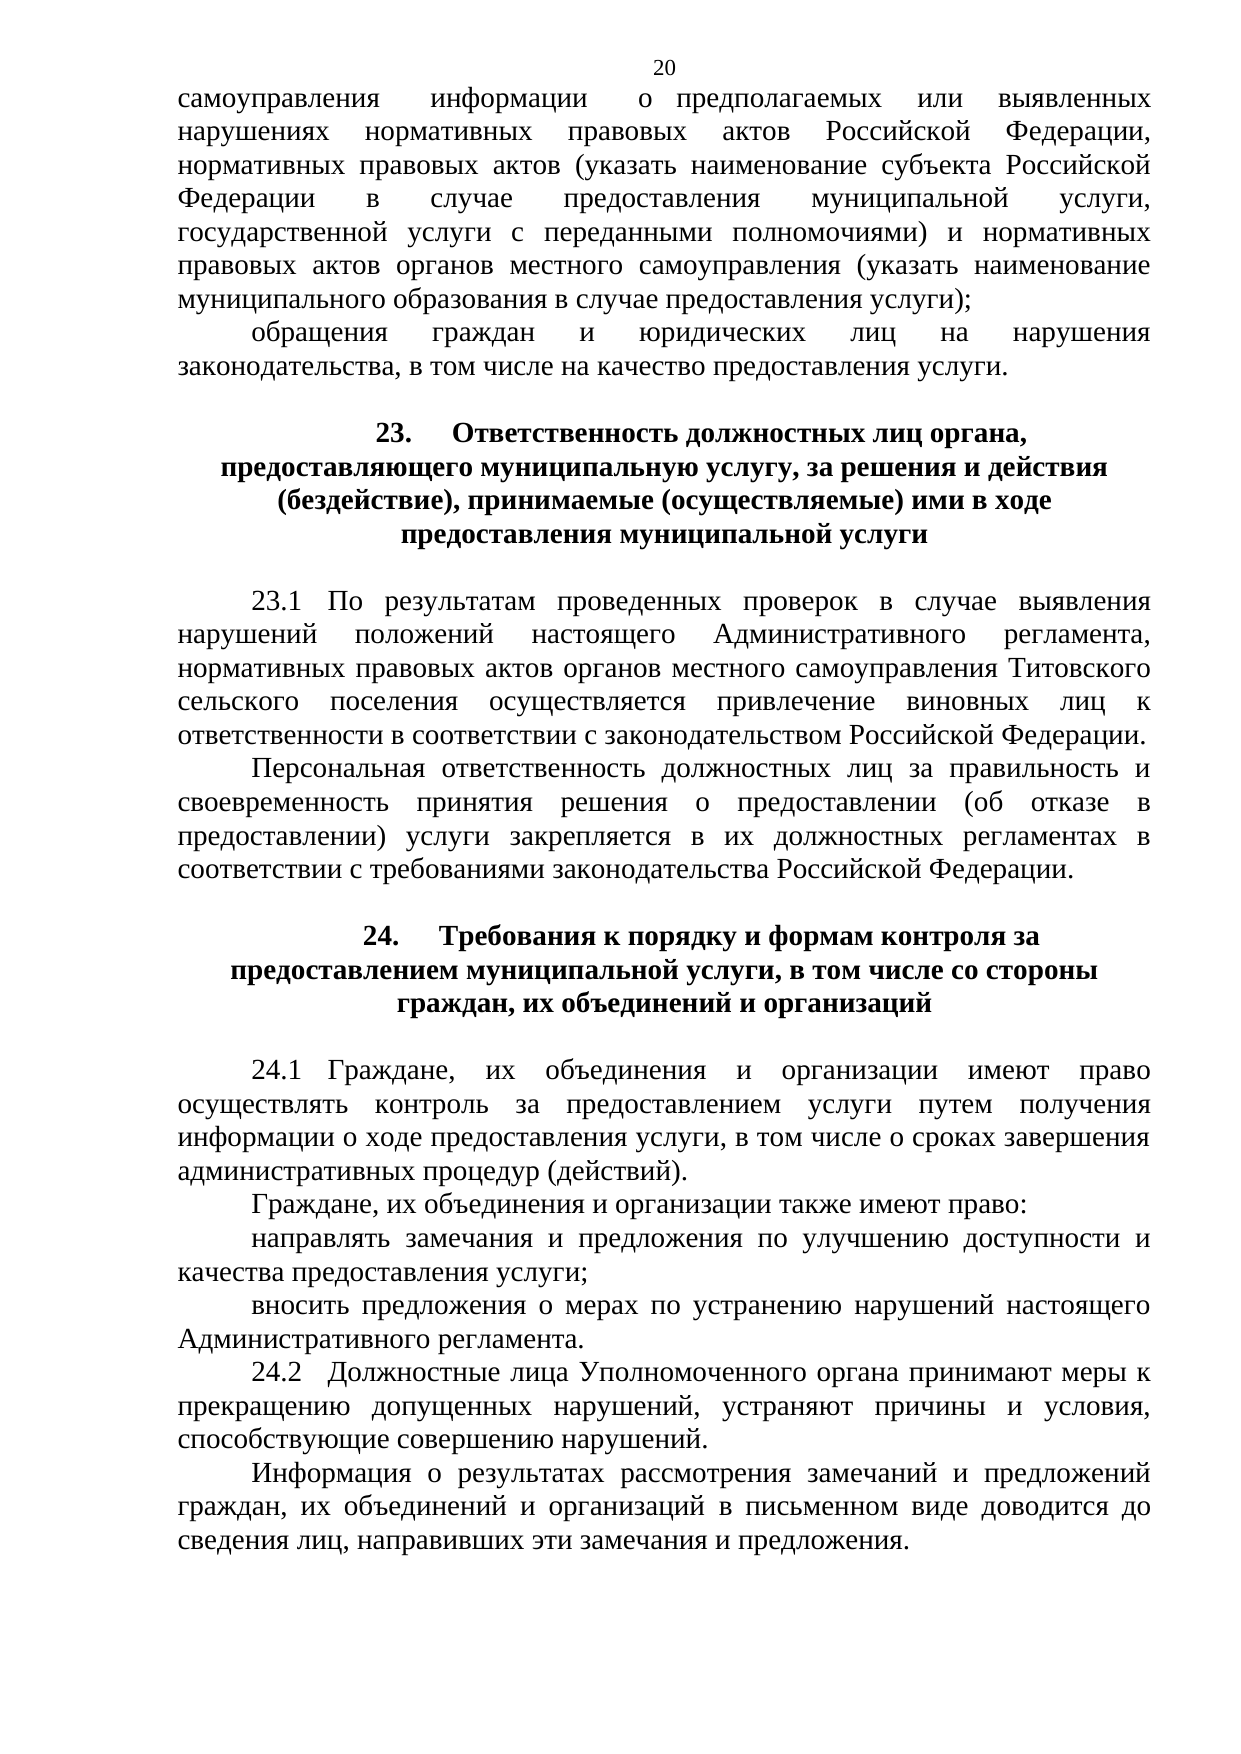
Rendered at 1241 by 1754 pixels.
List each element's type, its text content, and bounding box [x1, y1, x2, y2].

text направлять замечания и предложения по улучшению доступности и качества предоставления услуги; [177, 1220, 1151, 1287]
text Информация о результатах рассмотрения замечаний и предложений граждан, их объединений и организаций в письменном виде доводится до сведения лиц, направивших эти замечания и предложения. [177, 1455, 1151, 1556]
subtitle Ответственность должностных лиц органа, предоставляющего муниципальную услугу, за решения и действия (бездействие), принимаемые (осуществляемые) ими в ходе предоставления муниципальной услуги [177, 415, 1152, 549]
list Граждане, их объединения и организации имеют право осуществлять контроль за предоставлением услуги путем получения информации о ходе предоставления услуги, в том числе о сроках завершения административных процедур (действий). [177, 1052, 1151, 1187]
list Должностные лица Уполномоченного органа принимают меры к прекращению допущенных нарушений, устраняют причины и условия, способствующие совершению нарушений. [177, 1354, 1151, 1455]
text вносить предложения о мерах по устранению нарушений настоящего Административного регламента. [177, 1287, 1151, 1354]
subtitle Требования к порядку и формам контроля за предоставлением муниципальной услуги, в том числе со стороны граждан, их объединений и организаций [177, 918, 1152, 1019]
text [177, 80, 1151, 314]
list По результатам проведенных проверок в случае выявления нарушений положений настоящего Административного регламента, нормативных правовых актов органов местного самоуправления Титовского сельского поселения осуществляется привлечение виновных лиц к ответственности в соответствии с законодательством Российской Федерации. [177, 583, 1151, 751]
text обращения граждан и юридических лиц на нарушения законодательства, в том числе на качество предоставления услуги. [177, 314, 1151, 382]
text Граждане, их объединения и организации также имеют право: [177, 1187, 1151, 1220]
text Персональная ответственность должностных лиц за правильность и своевременность принятия решения о предоставлении (об отказе в предоставлении) услуги закрепляется в их должностных регламентах в соответствии с требованиями законодательства Российской Федерации. [177, 751, 1151, 885]
